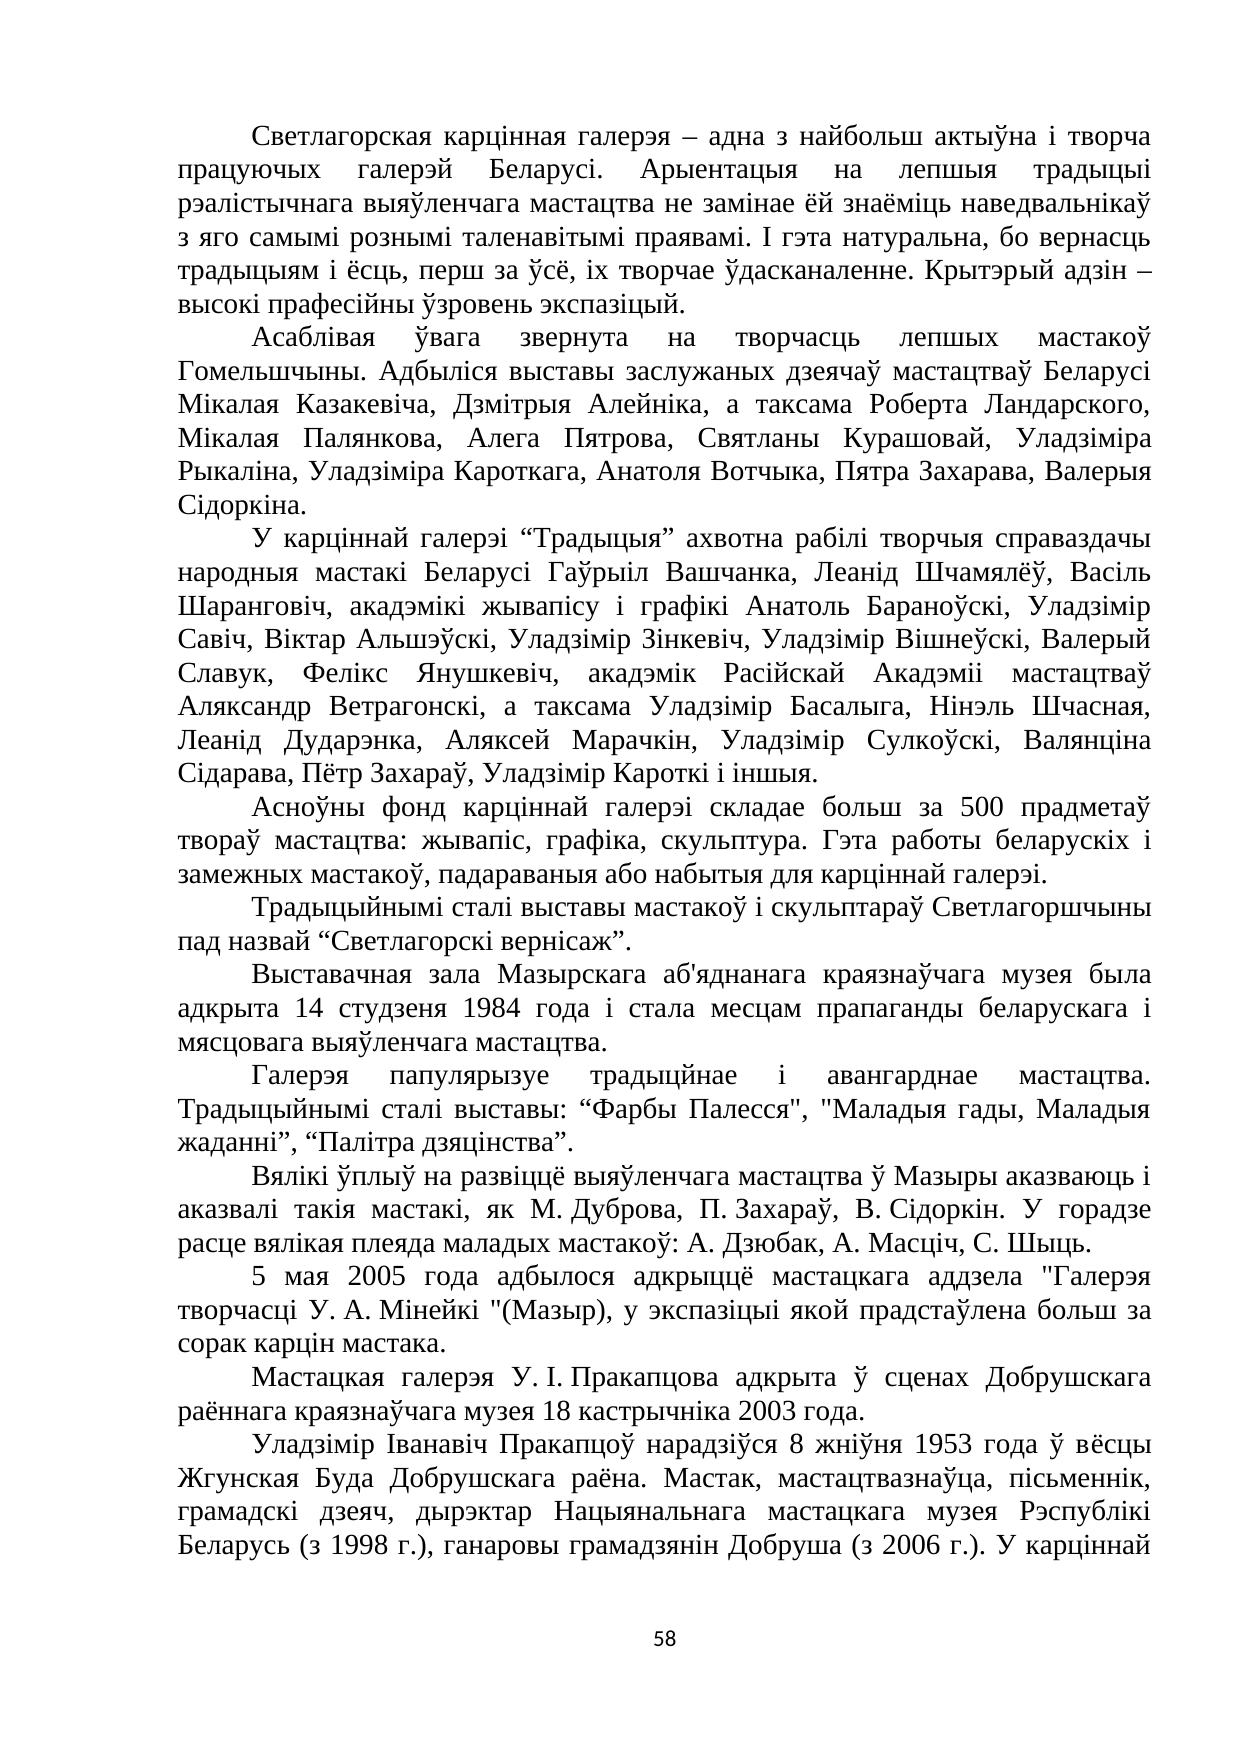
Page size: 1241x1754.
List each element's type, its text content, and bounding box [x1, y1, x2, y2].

text Выставачная зала Мазырскага аб'яднанага краязнаўчага музея была адкрыта 14 студзеня 1984 года і стала месцам прапаганды беларускага і мясцовага выяўленчага мастацтва. [177, 957, 1152, 1057]
text Вялікі ўплыў на развіццё выяўленчага мастацтва ў Мазыры аказваюць і аказвалі такія мастакі, як М. Дуброва, П. Захараў, В. Сідоркін. У горадзе расце вялікая плеяда маладых мастакоў: А. Дзюбак, А. Масціч, С. Шыць. [177, 1158, 1152, 1258]
text Асаблівая ўвага звернута на творчасць лепшых мастакоў Гомельшчыны. Адбыліся выставы заслужаных дзеячаў мастацтваў Беларусі Мікалая Казакевіча, Дзмітрыя Алейніка, а таксама Роберта Ландарского, Мікалая Палянкова, Алега Пятрова, Святланы Курашовай, Уладзіміра Рыкаліна, Уладзіміра Кароткага, Анатоля Вотчыка, Пятра Захарава, Валерыя Сідоркіна. [177, 319, 1152, 521]
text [177, 1426, 1152, 1560]
text Традыцыйнымі сталі выставы мастакоў і скульптараў Светлагоршчыны пад назвай “Светлагорскі вернісаж”. [177, 889, 1152, 957]
text Светлагорская карцінная галерэя – адна з найбольш актыўна і творча працуючых галерэй Беларусі. Арыентацыя на лепшыя традыцыі рэалістычнага выяўленчага мастацтва не замінае ёй знаёміць наведвальнікаў з яго самымі рознымі таленавітымі праявамі. І гэта натуральна, бо вернасць традыцыям і ёсць, перш за ўсё, іх творчае ўдасканаленне. Крытэрый адзін – высокі прафесійны ўзровень экспазіцый. [177, 118, 1152, 319]
text 5 мая 2005 года адбылося адкрыццё мастацкага аддзела "Галерэя творчасці У. А. Мінейкі "(Мазыр), у экспазіцыі якой прадстаўлена больш за сорак карцін мастака. [177, 1258, 1152, 1359]
text Асноўны фонд карціннай галерэі складае больш за 500 прадметаў твораў мастацтва: жывапіс, графіка, скульптура. Гэта работы беларускіх і замежных мастакоў, падараваныя або набытыя для карціннай галерэі. [177, 789, 1152, 889]
text Мастацкая галерэя У. І. Пракапцова адкрыта ў сценах Добрушскага раённага краязнаўчага музея 18 кастрычніка 2003 года. [177, 1359, 1152, 1426]
text У карціннай галерэі “Традыцыя” ахвотна рабілі творчыя справаздачы народныя мастакі Беларусі Гаўрыіл Вашчанка, Леанід Шчамялёў, Васіль Шаранговіч, акадэмікі жывапісу і графікі Анатоль Бараноўскі, Уладзімір Савіч, Віктар Альшэўскі, Уладзімір Зінкевіч, Уладзімір Вішнеўскі, Валерый Славук, Фелікс Янушкевіч, акадэмік Расійскай Акадэміі мастацтваў Аляксандр Ветрагонскі, а таксама Уладзімір Басалыга, Нінэль Шчасная, Леанід Дударэнка, Аляксей Марачкін, Уладзімір Сулкоўскі, Валянціна Сідарава, Пётр Захараў, Уладзімір Кароткі і іншыя. [177, 521, 1152, 789]
text Галерэя папулярызуе традыцйнае і авангарднае мастацтва. Традыцыйнымі сталі выставы: “Фарбы Палесся", "Маладыя гады, Маладыя жаданнi”, “Палiтра дзяцiнства”. [177, 1057, 1152, 1158]
